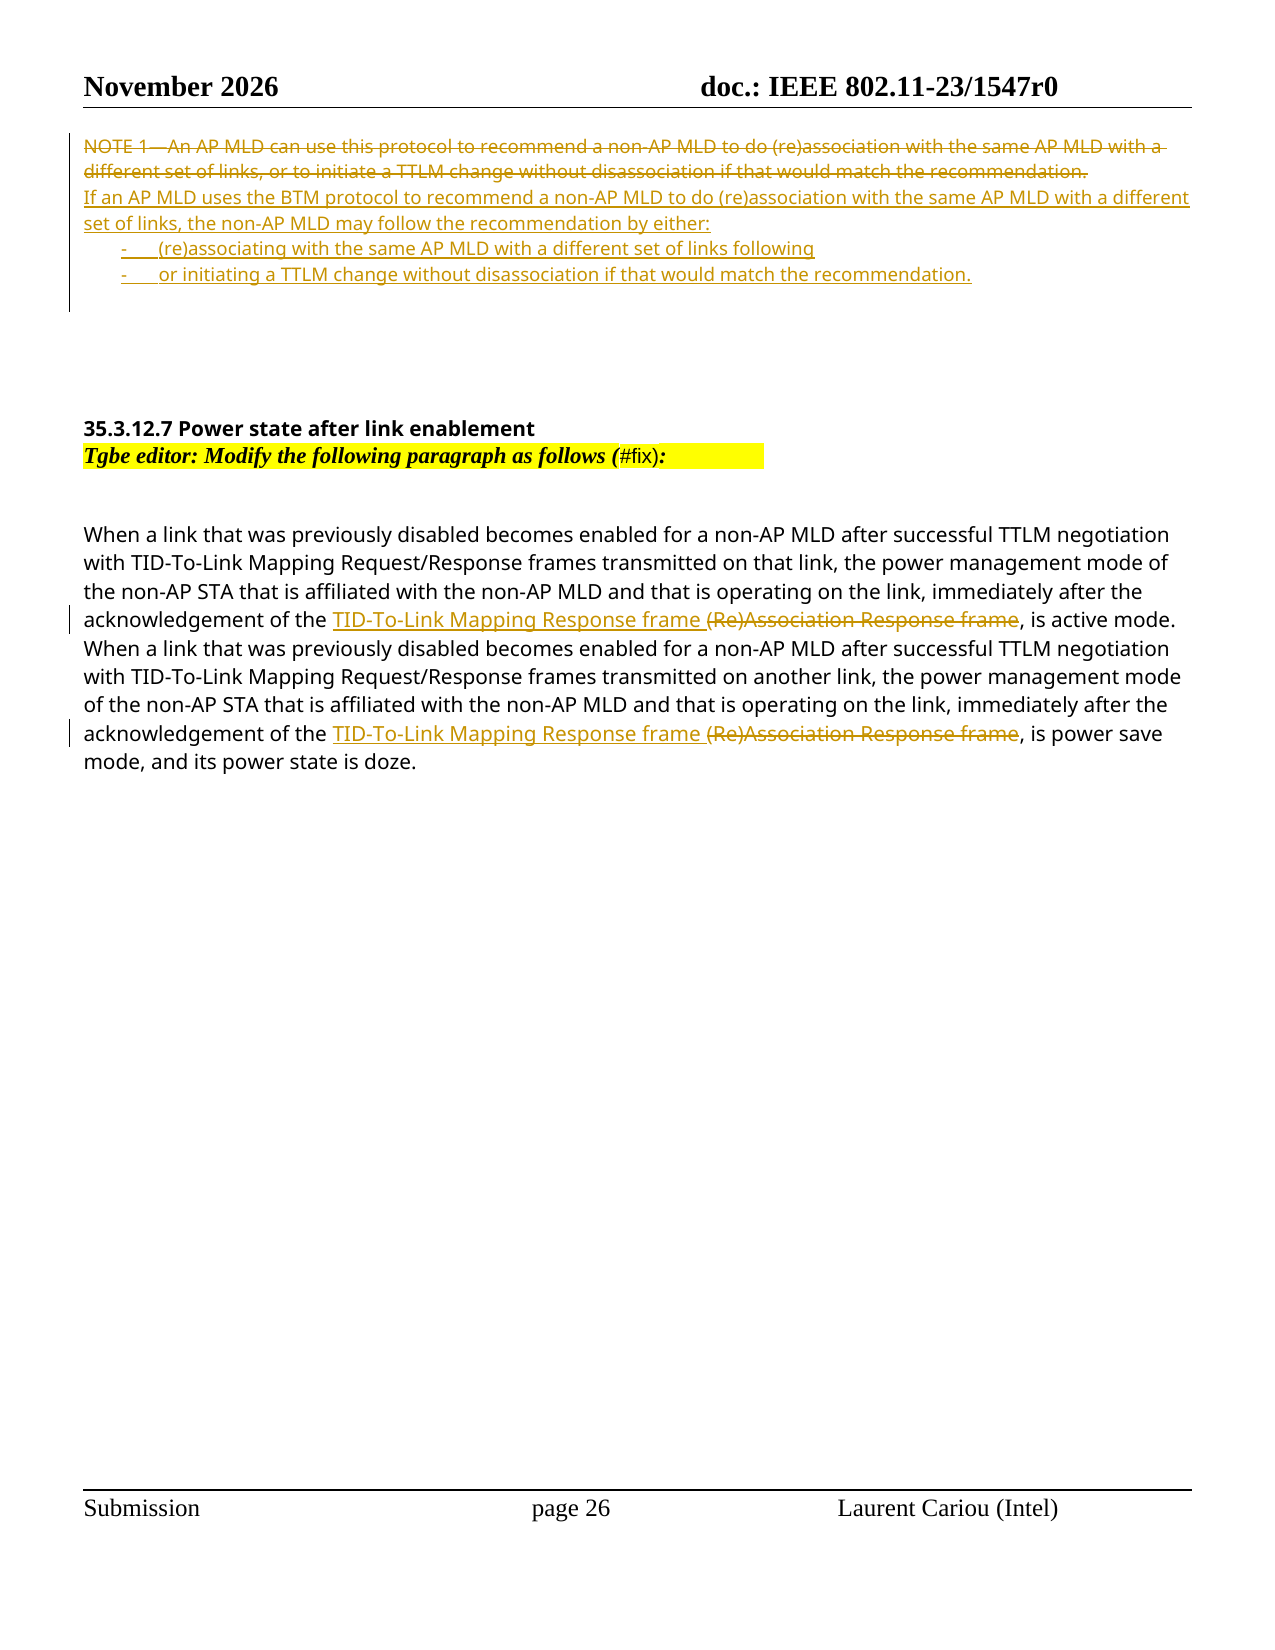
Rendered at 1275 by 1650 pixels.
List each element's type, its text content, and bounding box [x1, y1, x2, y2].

text 35.3.12.7 Power state after link enablement [83, 414, 1192, 442]
text When a link that was previously disabled becomes enabled for a non-AP MLD after successful TTLM negotiation with TID-To-Link Mapping Request/Response frames transmitted on another link, the power management mode of the non-AP STA that is affiliated with the non-AP MLD and that is operating on the link, immediately after the acknowledgement of the , is power save mode, and its power state is doze. [83, 634, 1192, 776]
text When a link that was previously disabled becomes enabled for a non-AP MLD after successful TTLM negotiation with TID-To-Link Mapping Request/Response frames transmitted on that link, the power management mode of the non-AP STA that is affiliated with the non-AP MLD and that is operating on the link, immediately after the acknowledgement of the , is active mode. [83, 520, 1192, 634]
list Tgbe editor: Modify the following paragraph as follows (#fix): [83, 442, 1192, 469]
